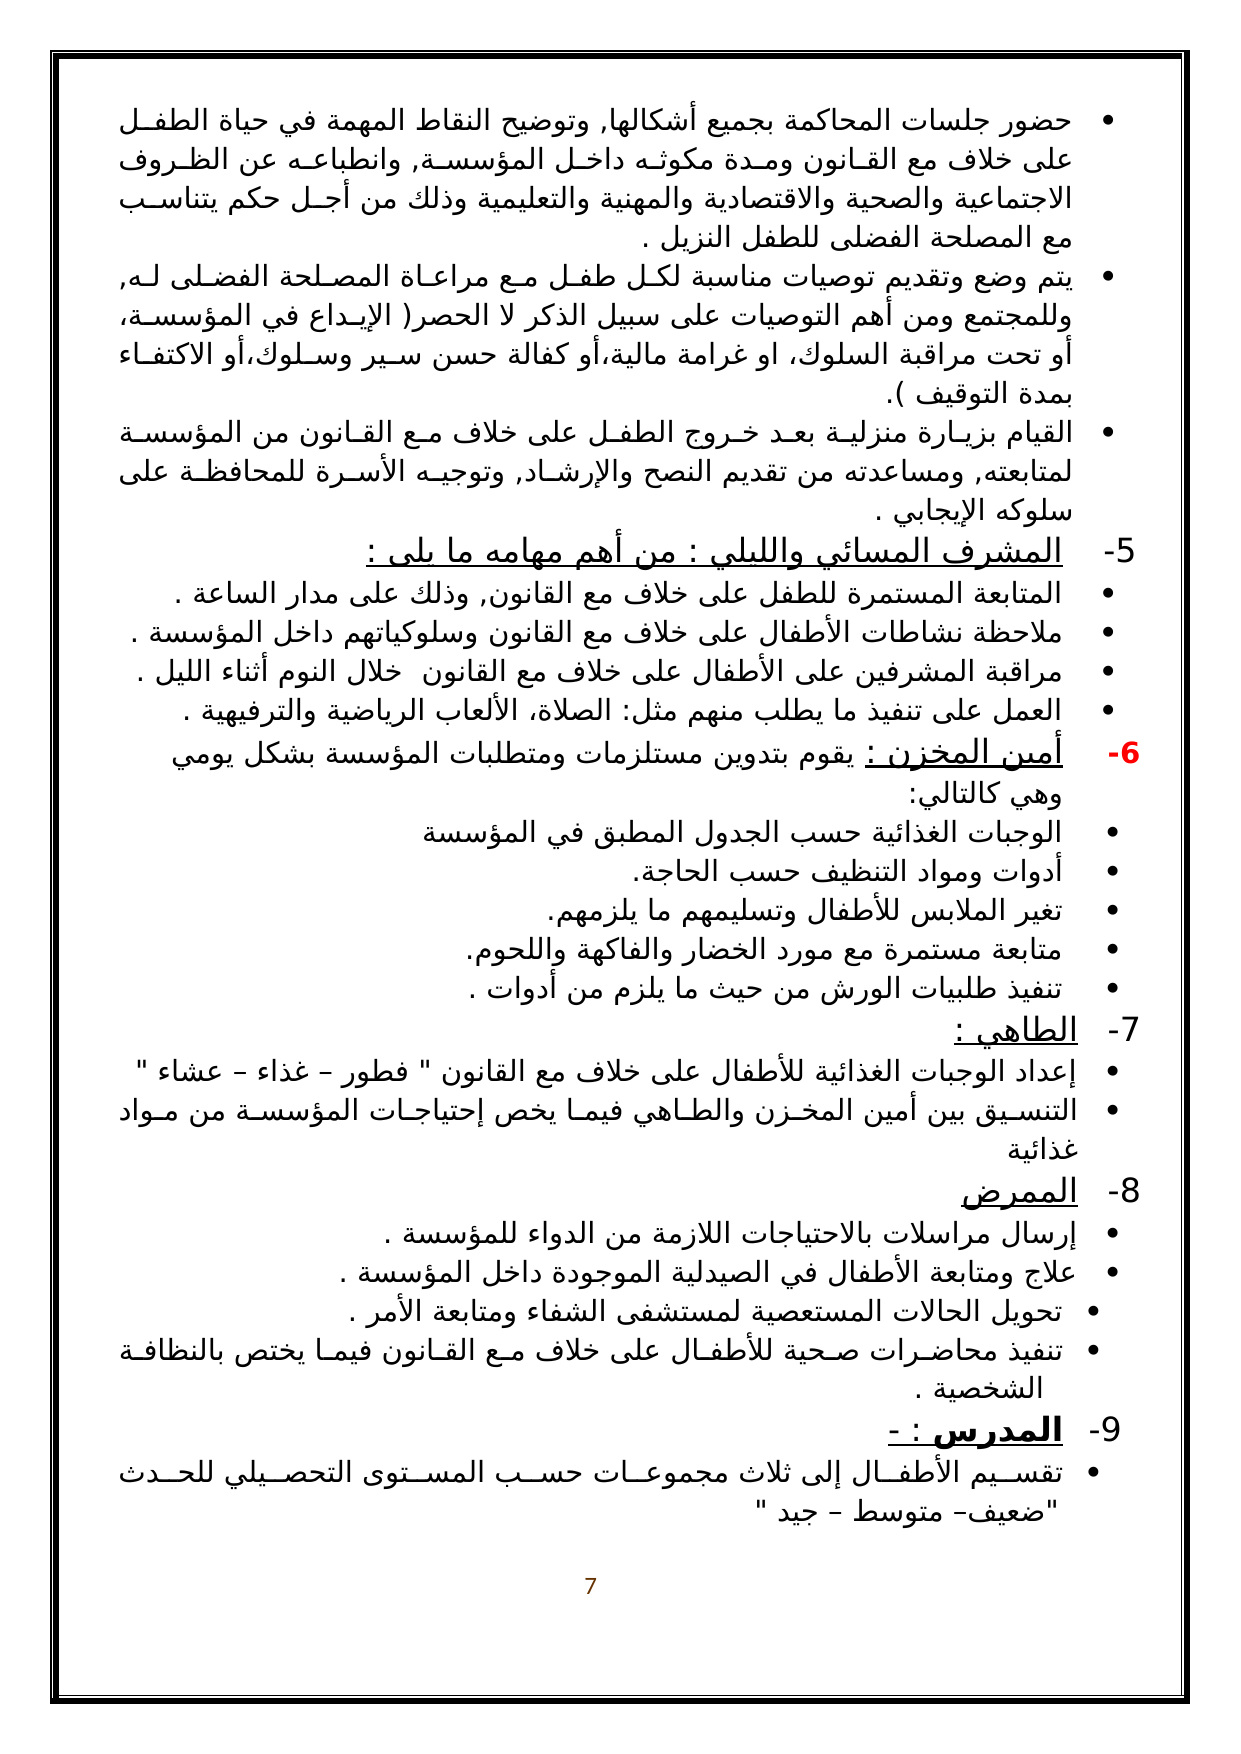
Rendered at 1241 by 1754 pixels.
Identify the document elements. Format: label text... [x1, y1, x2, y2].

list ملاحظة نشاطات الأطفال على خلاف مع القانون وسلوكياتهم داخل المؤسسة . [118, 616, 1103, 649]
list علاج ومتابعة الأطفال في الصيدلية الموجودة داخل المؤسسة . [118, 1255, 1108, 1289]
list أمين المخزن : يقوم بتدوين مستلزمات ومتطلبات المؤسسة بشكل يومي وهي كالتالي: [118, 732, 1108, 810]
list إعداد الوجبات الغذائية للأطفال على خلاف مع القانون " فطور – غذاء – عشاء " [118, 1054, 1108, 1088]
list تغير الملابس للأطفال وتسليمهم ما يلزمهم. [118, 893, 1108, 927]
list الطاهي : [118, 1010, 1108, 1049]
list الوجبات الغذائية حسب الجدول المطبق في المؤسسة [118, 815, 1108, 849]
list تقسيم الأطفال إلى ثلاث مجموعات حسب المستوى التحصيلي للحدث "ضعيف– متوسط – جيد " [118, 1455, 1088, 1528]
list حضور جلسات المحاكمة بجميع أشكالها, وتوضيح النقاط المهمة في حياة الطفل على خلاف مع القانون ومدة مكوثه داخل المؤسسة, وانطباعه عن الظروف الاجتماعية والصحية والاقتصادية والمهنية والتعليمية وذلك من أجل حكم يتناسب مع المصلحة الفضلى للطفل النزيل . [118, 103, 1103, 254]
list تنفيذ محاضرات صحية للأطفال على خلاف مع القانون فيما يختص بالنظافة الشخصية . [118, 1333, 1088, 1406]
list متابعة مستمرة مع مورد الخضار والفاكهة واللحوم. [118, 932, 1108, 966]
list المشرف المسائي والليلي : من أهم مهامه ما يلى : [118, 532, 1103, 571]
list التنسيق بين أمين المخزن والطاهي فيما يخص إحتياجات المؤسسة من مواد غذائية [118, 1093, 1108, 1166]
list أدوات ومواد التنظيف حسب الحاجة. [118, 854, 1108, 888]
list الممرض [118, 1171, 1108, 1210]
list مراقبة المشرفين على الأطفال على خلاف مع القانون خلال النوم أثناء الليل . [118, 654, 1103, 688]
list تحويل الحالات المستعصية لمستشفى الشفاء ومتابعة الأمر . [118, 1294, 1088, 1328]
list المتابعة المستمرة للطفل على خلاف مع القانون, وذلك على مدار الساعة . [118, 577, 1103, 611]
list المدرس : - [118, 1411, 1088, 1450]
list القيام بزيارة منزلية بعد خروج الطفل على خلاف مع القانون من المؤسسة لمتابعته, ومساعدته من تقديم النصح والإرشاد, وتوجيه الأسرة للمحافظة على سلوكه الإيجابي . [118, 415, 1103, 527]
list إرسال مراسلات بالاحتياجات اللازمة من الدواء للمؤسسة . [118, 1216, 1108, 1250]
list تنفيذ طلبيات الورش من حيث ما يلزم من أدوات . [118, 971, 1108, 1005]
list العمل على تنفيذ ما يطلب منهم مثل: الصلاة، الألعاب الرياضية والترفيهية . [118, 693, 1103, 727]
list يتم وضع وتقديم توصيات مناسبة لكل طفل مع مراعاة المصلحة الفضلى له, وللمجتمع ومن أهم التوصيات على سبيل الذكر لا الحصر( الإيداع في المؤسسة، أو تحت مراقبة السلوك، او غرامة مالية،أو كفالة حسن سير وسلوك،أو الاكتفاء بمدة التوقيف ). [118, 259, 1103, 410]
